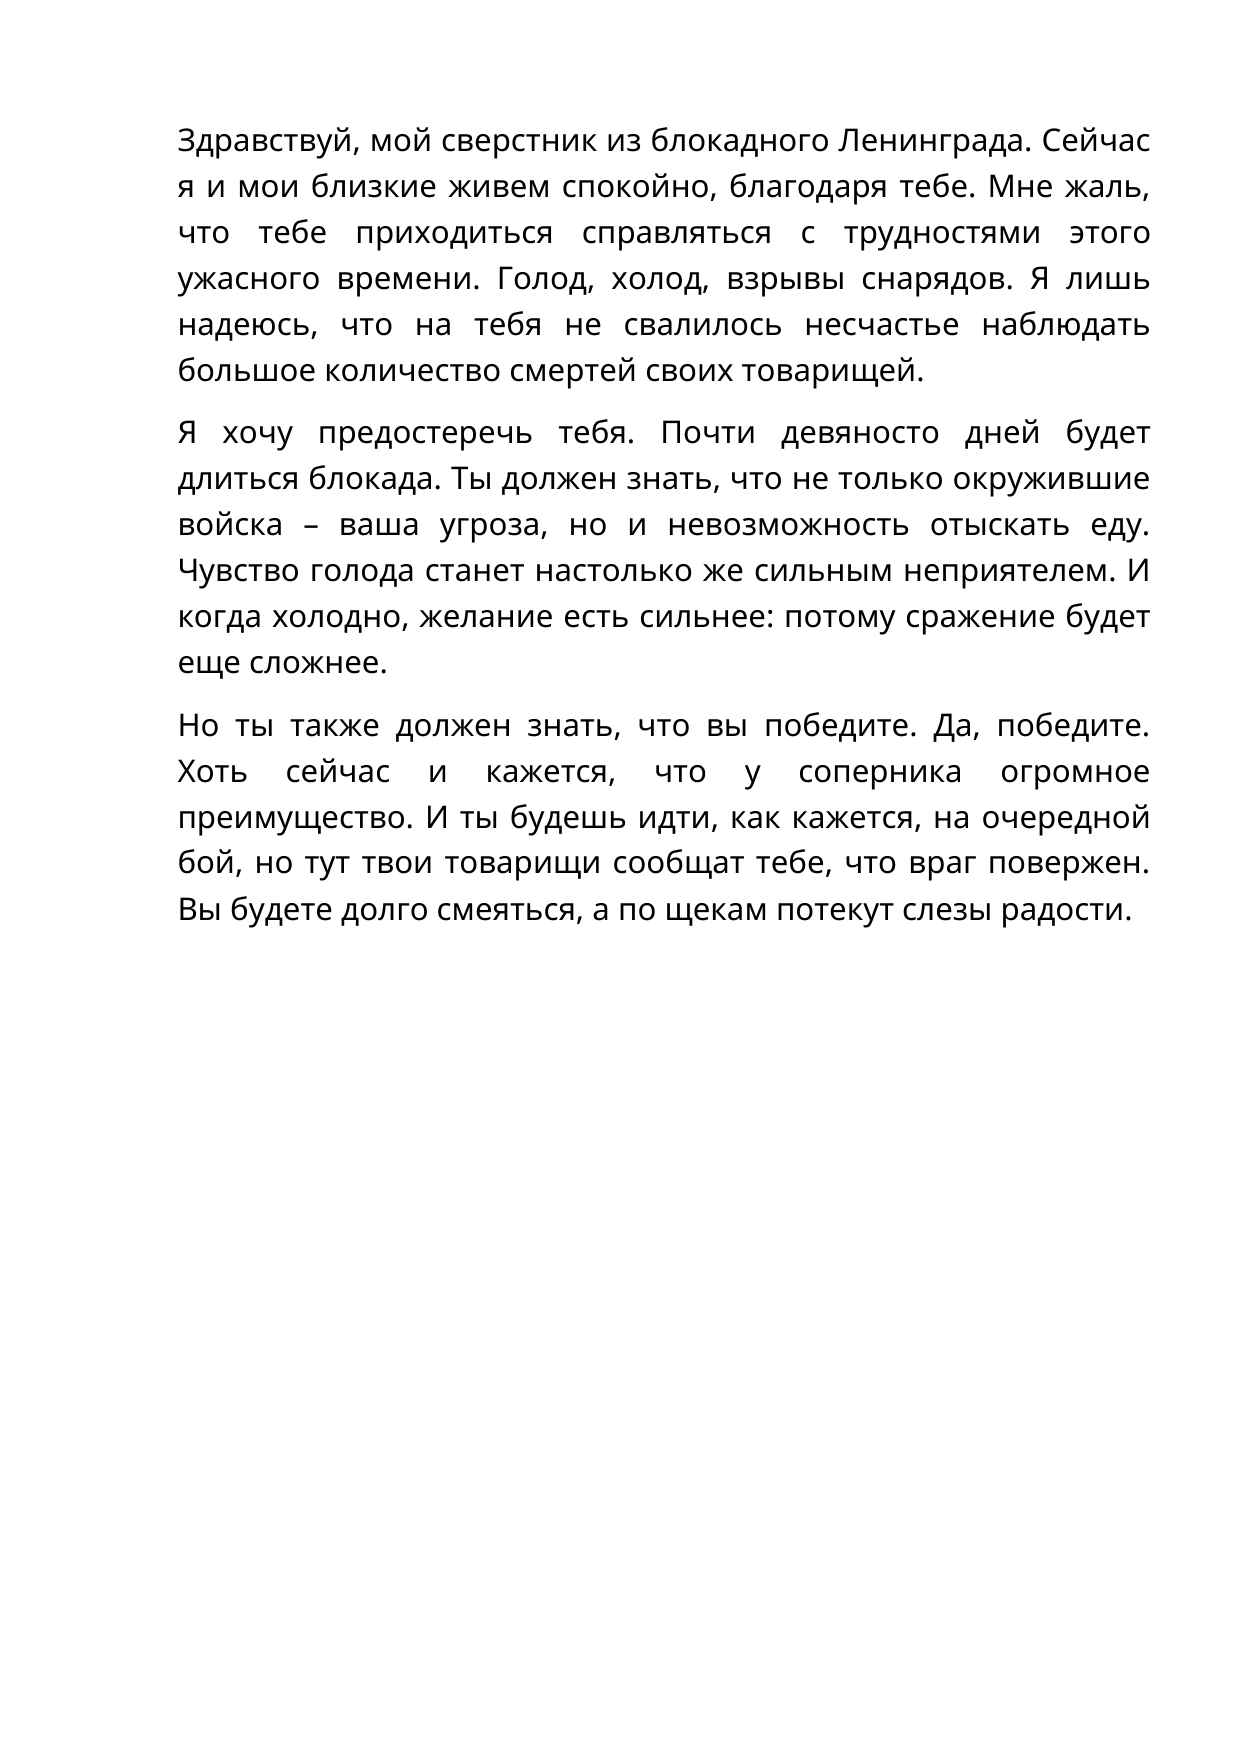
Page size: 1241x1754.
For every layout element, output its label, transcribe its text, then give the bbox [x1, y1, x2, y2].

text Здравствуй, мой сверстник из блокадного Ленинграда. Сейчас я и мои близкие живем спокойно, благодаря тебе. Мне жаль, что тебе приходиться справляться с трудностями этого ужасного времени. Голод, холод, взрывы снарядов. Я лишь надеюсь, что на тебя не свалилось несчастье наблюдать большое количество смертей своих товарищей. [177, 118, 1152, 390]
text Я хочу предостеречь тебя. Почти девяносто дней будет длиться блокада. Ты должен знать, что не только окружившие войска – ваша угроза, но и невозможность отыскать еду. Чувство голода станет настолько же сильным неприятелем. И когда холодно, желание есть сильнее: потому сражение будет еще сложнее. [177, 410, 1152, 683]
text Но ты также должен знать, что вы победите. Да, победите. Хоть сейчас и кажется, что у соперника огромное преимущество. И ты будешь идти, как кажется, на очередной бой, но тут твои товарищи сообщат тебе, что враг повержен. Вы будете долго смеяться, а по щекам потекут слезы радости. [177, 703, 1152, 929]
